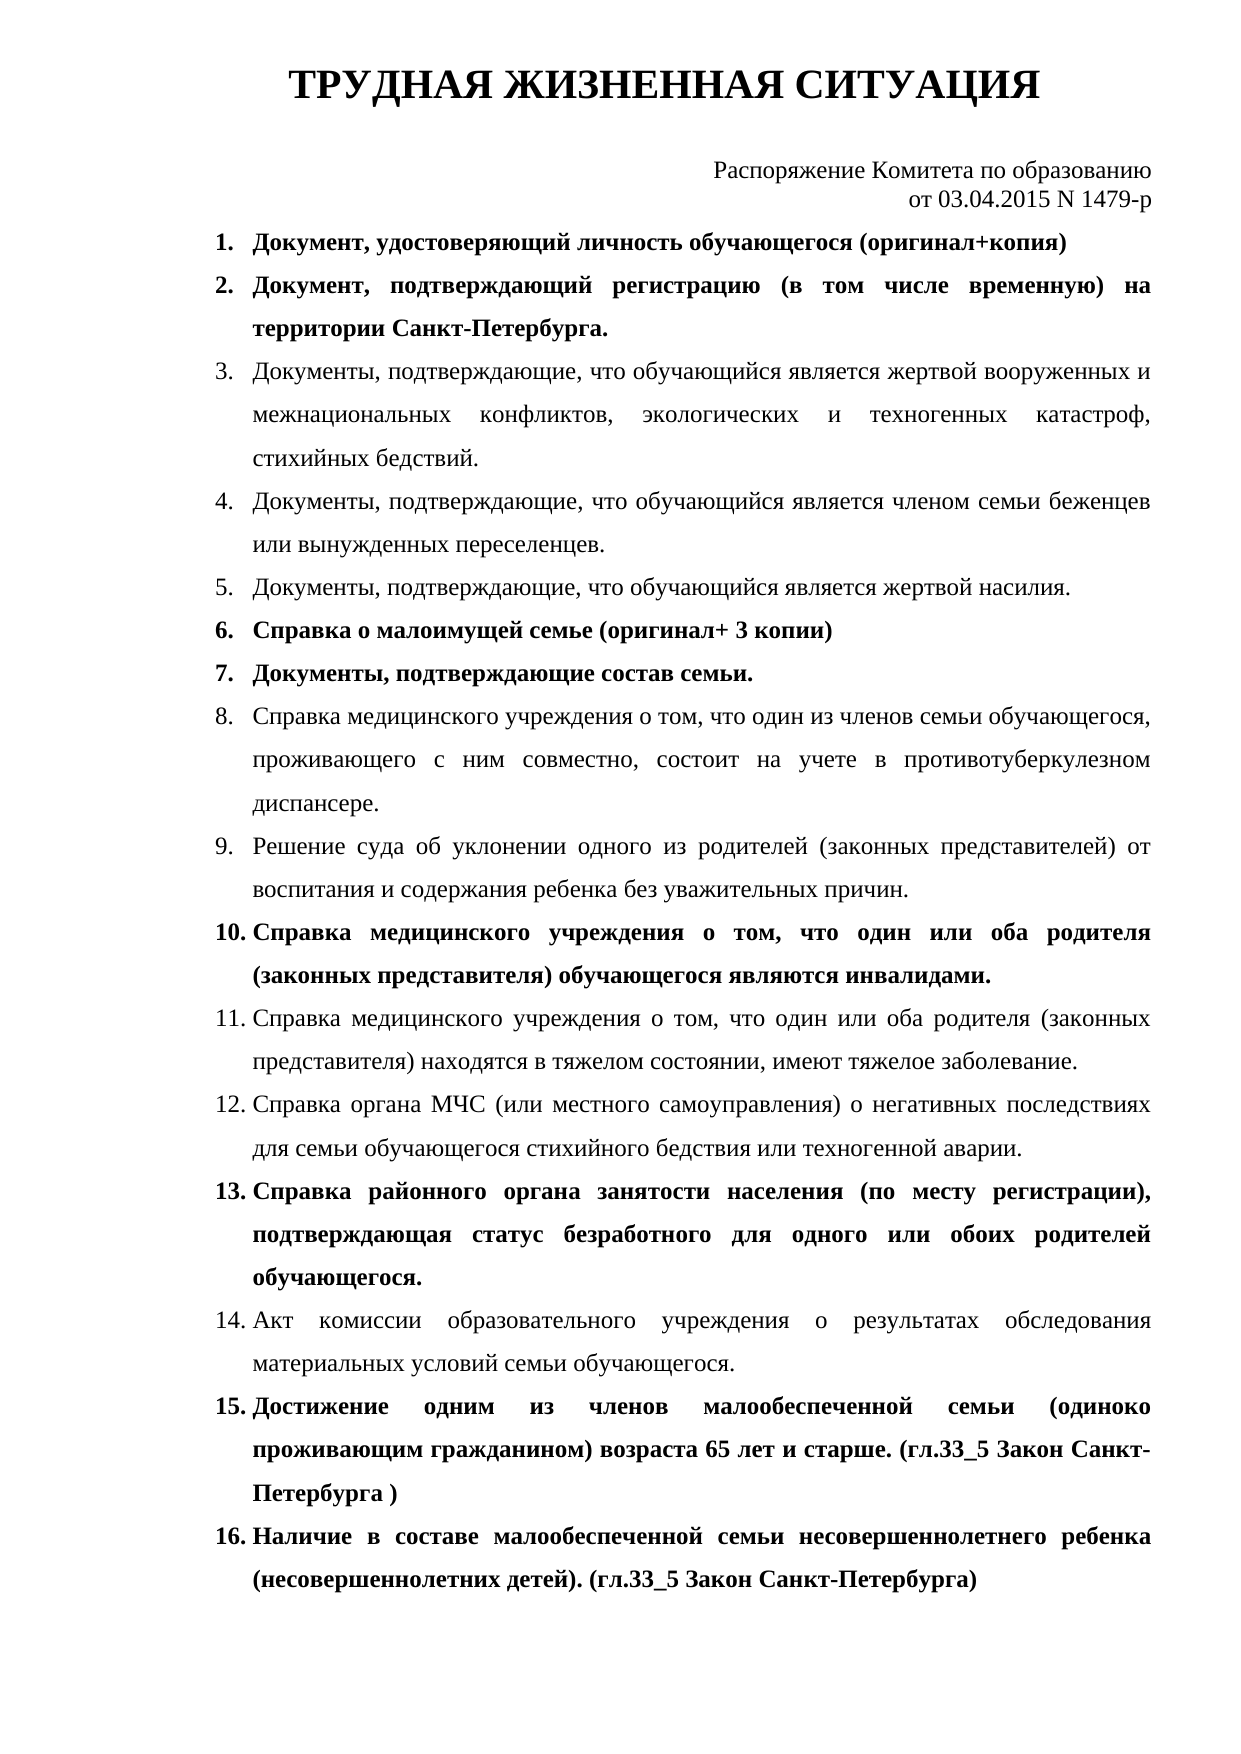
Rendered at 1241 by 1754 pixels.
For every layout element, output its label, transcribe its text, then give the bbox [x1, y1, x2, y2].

list Наличие в составе малообеспеченной семьи несовершеннолетнего ребенка (несовершеннолетних детей). (гл.33_5 Закон Санкт-Петербурга) [215, 1521, 1152, 1593]
list Документы, подтверждающие состав семьи. [215, 658, 1152, 687]
list Документы, подтверждающие, что обучающийся является жертвой вооруженных и межнациональных конфликтов, экологических и техногенных катастроф, стихийных бедствий. [215, 356, 1152, 471]
list Документы, подтверждающие, что обучающийся является членом семьи беженцев или вынужденных переселенцев. [215, 486, 1152, 558]
list Справка медицинского учреждения о том, что один или оба родителя (законных представителя) обучающегося являются инвалидами. [215, 917, 1152, 989]
text ТРУДНАЯ ЖИЗНЕННАЯ СИТУАЦИЯ [177, 59, 1152, 107]
list Акт комиссии образовательного учреждения о результатах обследования материальных условий семьи обучающегося. [215, 1305, 1152, 1377]
list Документ, удостоверяющий личность обучающегося (оригинал+копия) [215, 227, 1152, 256]
text от 03.04.2015 N 1479-р [177, 184, 1152, 213]
list Справка о малоимущей семье (оригинал+ 3 копии) [215, 615, 1152, 644]
list Справка органа МЧС (или местного самоуправления) о негативных последствиях для семьи обучающегося стихийного бедствия или техногенной аварии. [215, 1089, 1152, 1161]
list Документ, подтверждающий регистрацию (в том числе временную) на территории Санкт-Петербурга. [215, 270, 1152, 342]
list Справка медицинского учреждения о том, что один или оба родителя (законных представителя) находятся в тяжелом состоянии, имеют тяжелое заболевание. [215, 1003, 1152, 1075]
list Документы, подтверждающие, что обучающийся является жертвой насилия. [215, 572, 1152, 601]
text Распоряжение Комитета по образованию [177, 155, 1152, 184]
list Решение суда об уклонении одного из родителей (законных представителей) от воспитания и содержания ребенка без уважительных причин. [215, 831, 1152, 903]
list Достижение одним из членов малообеспеченной семьи (одиноко проживающим гражданином) возраста 65 лет и старше. (гл.33_5 Закон Санкт-Петербурга ) [215, 1391, 1152, 1506]
list Справка районного органа занятости населения (по месту регистрации), подтверждающая статус безработного для одного или обоих родителей обучающегося. [215, 1176, 1152, 1291]
list Справка медицинского учреждения о том, что один из членов семьи обучающегося, проживающего с ним совместно, состоит на учете в противотуберкулезном диспансере. [215, 701, 1152, 816]
